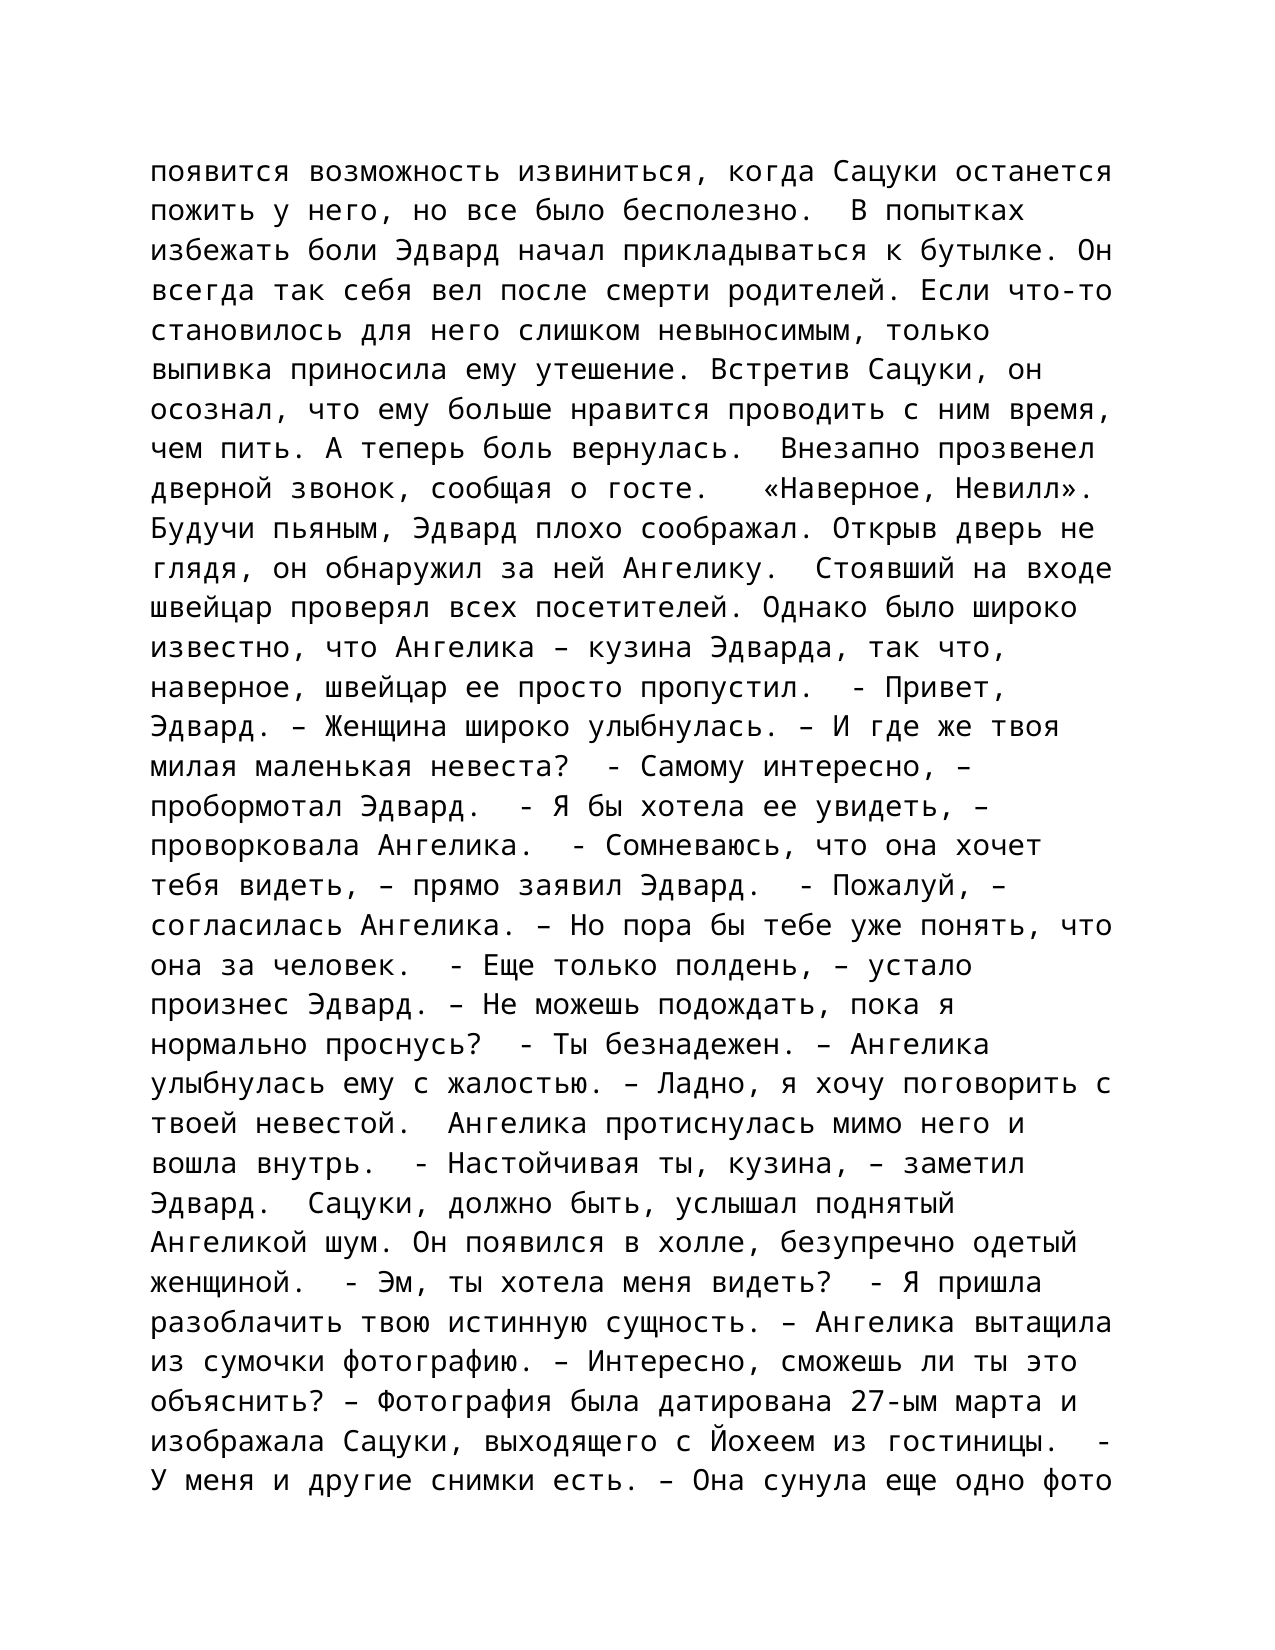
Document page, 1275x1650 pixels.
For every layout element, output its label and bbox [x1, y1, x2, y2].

text [150, 150, 1125, 1499]
